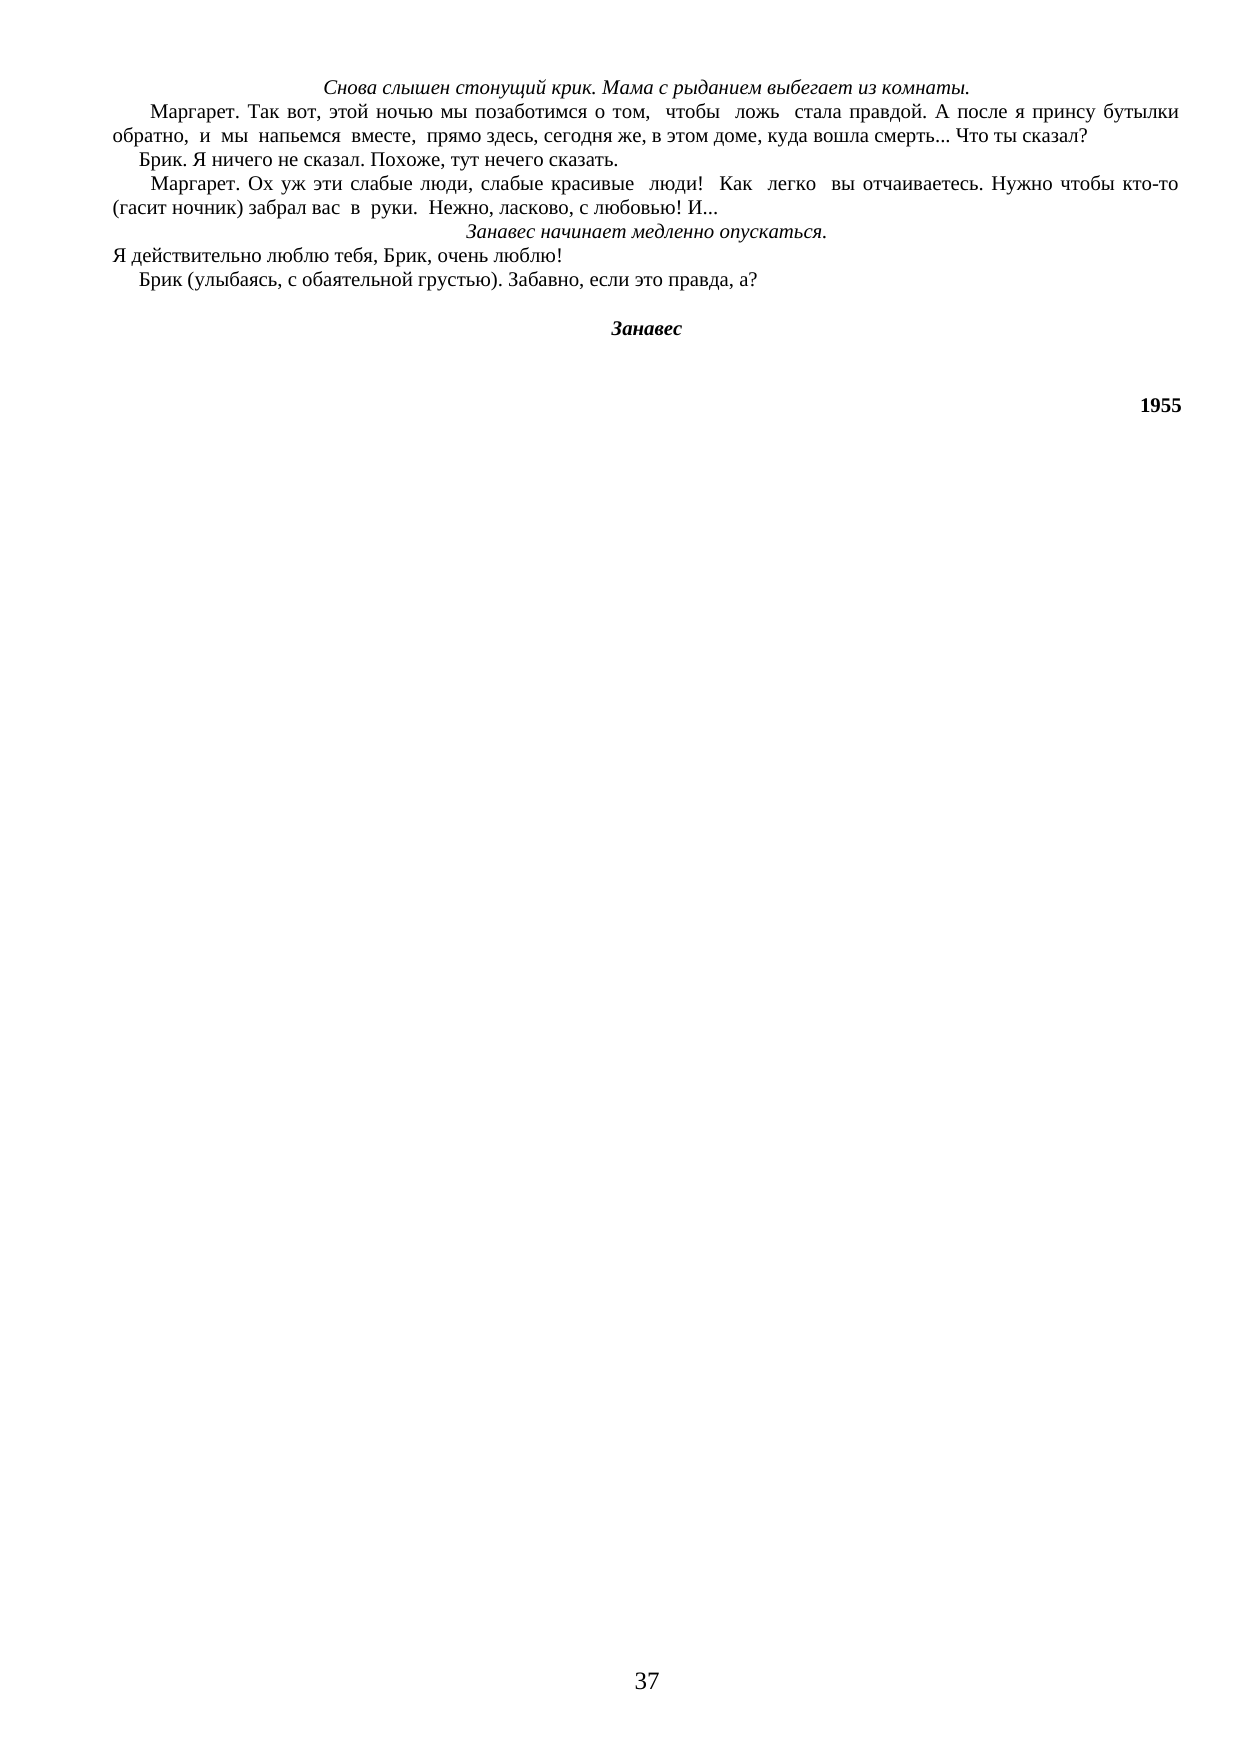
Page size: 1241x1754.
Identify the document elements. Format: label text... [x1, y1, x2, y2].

text Брик (улыбаясь, с обаятельной грустью). Забавно, если это правда, a? [112, 267, 1181, 291]
subtitle 1955 [112, 393, 1181, 417]
text Занавес [112, 316, 1181, 339]
text Маргарет. Ох уж эти слабые люди, слабые красивые люди! Как легко вы отчаиваетесь. Нужно чтобы кто-то (гасит ночник) забрал вас в руки. Нежно, ласково, с любовью! И... [112, 171, 1181, 219]
text Маргарет. Так вот, этой ночью мы позаботимся о том, чтобы ложь стала правдой. А после я принсу бутылки обратно, и мы напьемся вместе, прямо здесь, сегодня же, в этом доме, куда вошла смерть... Что ты сказал? [112, 99, 1181, 147]
text Занавес начинает медленно опускаться. [112, 219, 1181, 243]
text Брик. Я ничего не сказал. Похоже, тут нечего сказать. [112, 147, 1181, 171]
text Снова слышен стонущий крик. Мама с рыданием выбегает из комнаты. [112, 75, 1181, 99]
text Я действительно люблю тебя, Брик, очень люблю! [112, 243, 1181, 267]
